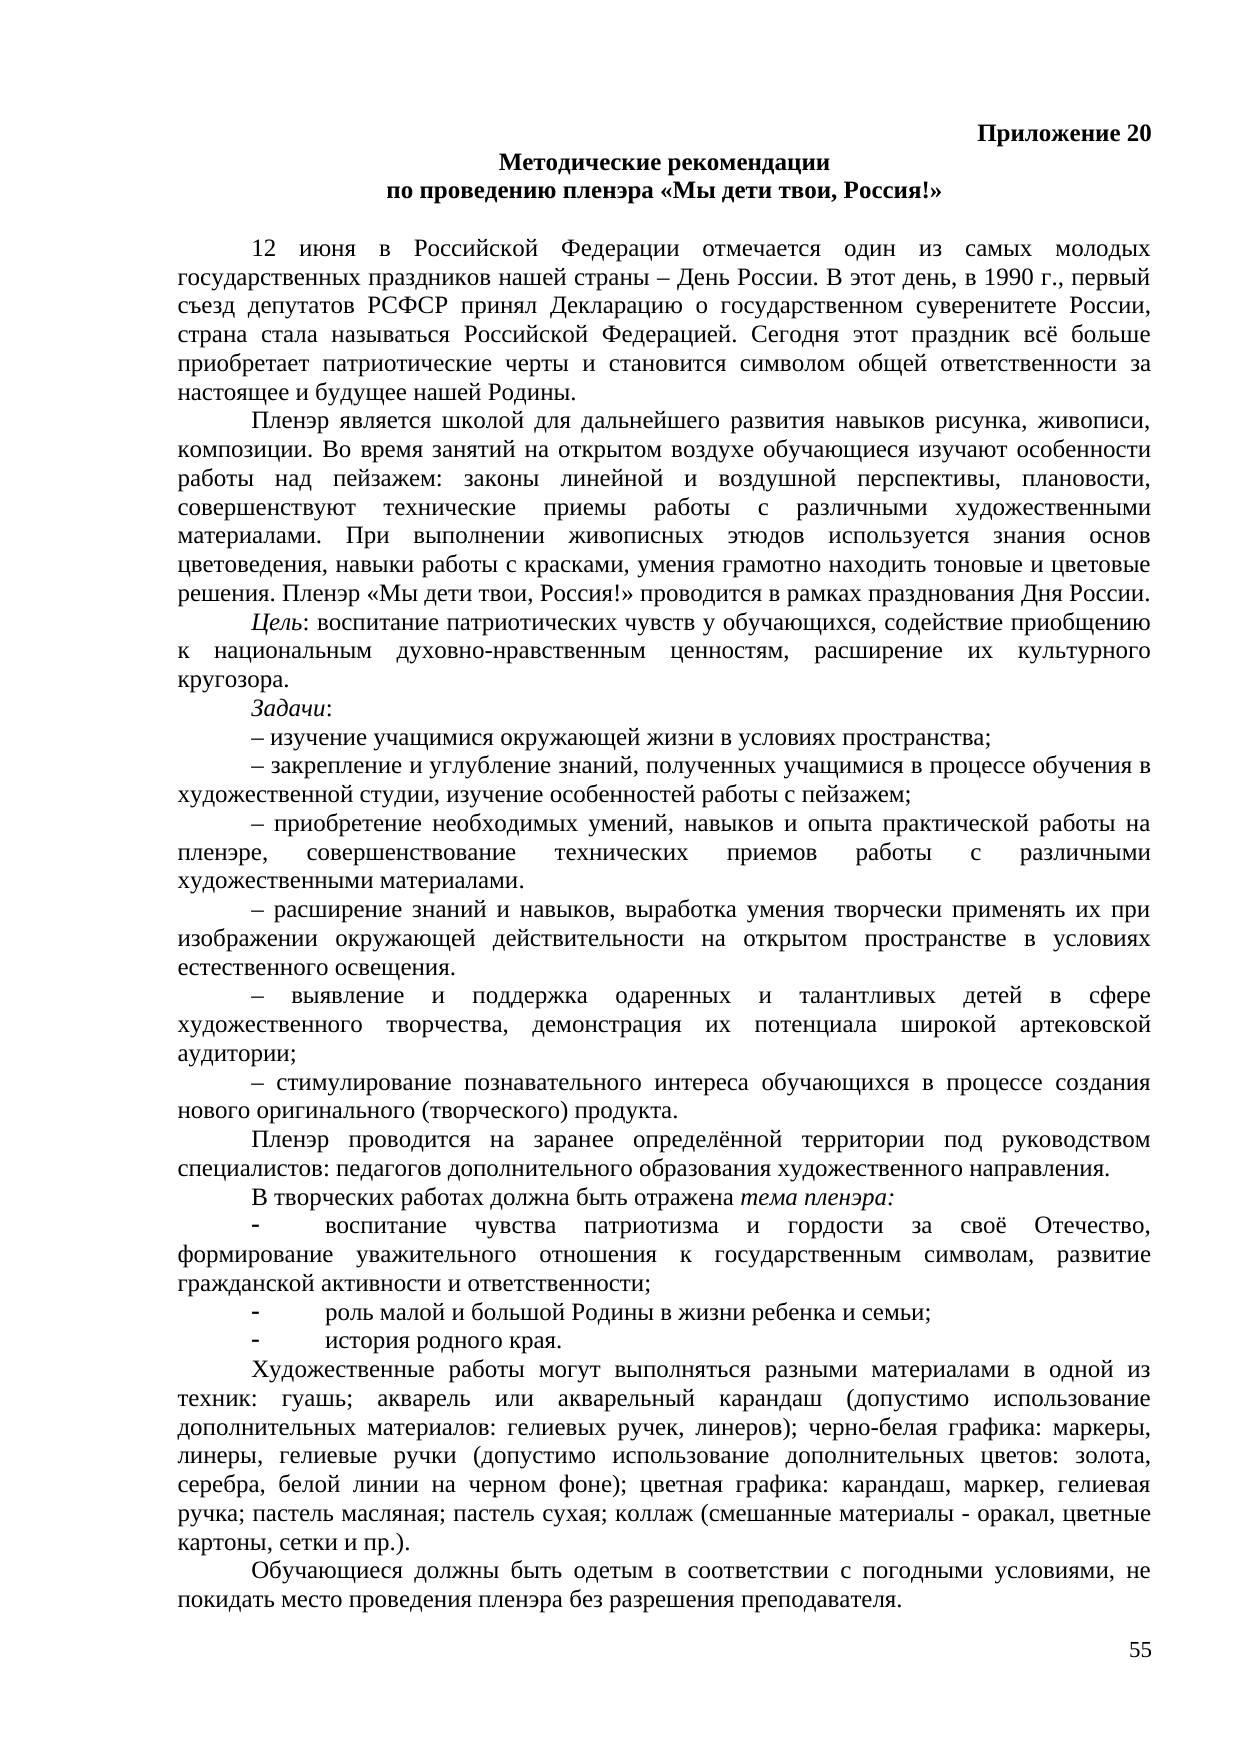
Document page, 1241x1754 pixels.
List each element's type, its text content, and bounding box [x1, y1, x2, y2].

text – расширение знаний и навыков, выработка умения творчески применять их при изображении окружающей действительности на открытом пространстве в условиях естественного освещения. [177, 894, 1152, 981]
text по проведению пленэра «Мы дети твои, Россия!» [177, 176, 1152, 204]
text – закрепление и углубление знаний, полученных учащимися в процессе обучения в художественной студии, изучение особенностей работы с пейзажем; [177, 751, 1152, 808]
text 12 июня в Российской Федерации отмечается один из самых молодых государственных праздников нашей страны – День России. В этот день, в 1990 г., первый съезд депутатов РСФСР принял Декларацию о государственном суверенитете России, страна стала называться Российской Федерацией. Сегодня этот праздник всё больше приобретает патриотические черты и становится символом общей ответственности за настоящее и будущее нашей Родины. [177, 233, 1152, 406]
text Художественные работы могут выполняться разными материалами в одной из техник: гуашь; акварель или акварельный карандаш (допустимо использование дополнительных материалов: гелиевых ручек, линеров); черно-белая графика: маркеры, линеры, гелиевые ручки (допустимо использование дополнительных цветов: золота, серебра, белой линии на черном фоне); цветная графика: карандаш, маркер, гелиевая ручка; пастель масляная; пастель сухая; коллаж (смешанные материалы - оракал, цветные картоны, сетки и пр.). [177, 1354, 1152, 1556]
text Приложение 20 [177, 118, 1152, 147]
list история родного края. [177, 1326, 1152, 1354]
text – стимулирование познавательного интереса обучающихся в процессе создания нового оригинального (творческого) продукта. [177, 1067, 1152, 1124]
list роль малой и большой Родины в жизни ребенка и семьи; [177, 1297, 1152, 1326]
text Пленэр проводится на заранее определённой территории под руководством специалистов: педагогов дополнительного образования художественного направления. [177, 1124, 1152, 1182]
text Обучающиеся должны быть одетым в соответствии с погодными условиями, не покидать место проведения пленэра без разрешения преподавателя. [177, 1556, 1152, 1613]
text – выявление и поддержка одаренных и талантливых детей в сфере художественного творчества, демонстрация их потенциала широкой артековской аудитории; [177, 981, 1152, 1067]
text – изучение учащимися окружающей жизни в условиях пространства; [177, 722, 1152, 751]
text Пленэр является школой для дальнейшего развития навыков рисунка, живописи, композиции. Во время занятий на открытом воздухе обучающиеся изучают особенности работы над пейзажем: законы линейной и воздушной перспективы, плановости, совершенствуют технические приемы работы с различными художественными материалами. При выполнении живописных этюдов используется знания основ цветоведения, навыки работы с красками, умения грамотно находить тоновые и цветовые решения. Пленэр «Мы дети твои, Россия!» проводится в рамках празднования Дня России. [177, 406, 1152, 607]
text В творческих работах должна быть отражена тема пленэра: [177, 1182, 1152, 1211]
text Методические рекомендации [177, 147, 1152, 176]
text – приобретение необходимых умений, навыков и опыта практической работы на пленэре, совершенствование технических приемов работы с различными художественными материалами. [177, 808, 1152, 894]
list воспитание чувства патриотизма и гордости за своё Отечество, формирование уважительного отношения к государственным символам, развитие гражданской активности и ответственности; [177, 1211, 1152, 1297]
text Задачи: [177, 693, 1152, 722]
text Цель: воспитание патриотических чувств у обучающихся, содействие приобщению к национальным духовно-нравственным ценностям, расширение их культурного кругозора. [177, 607, 1152, 693]
